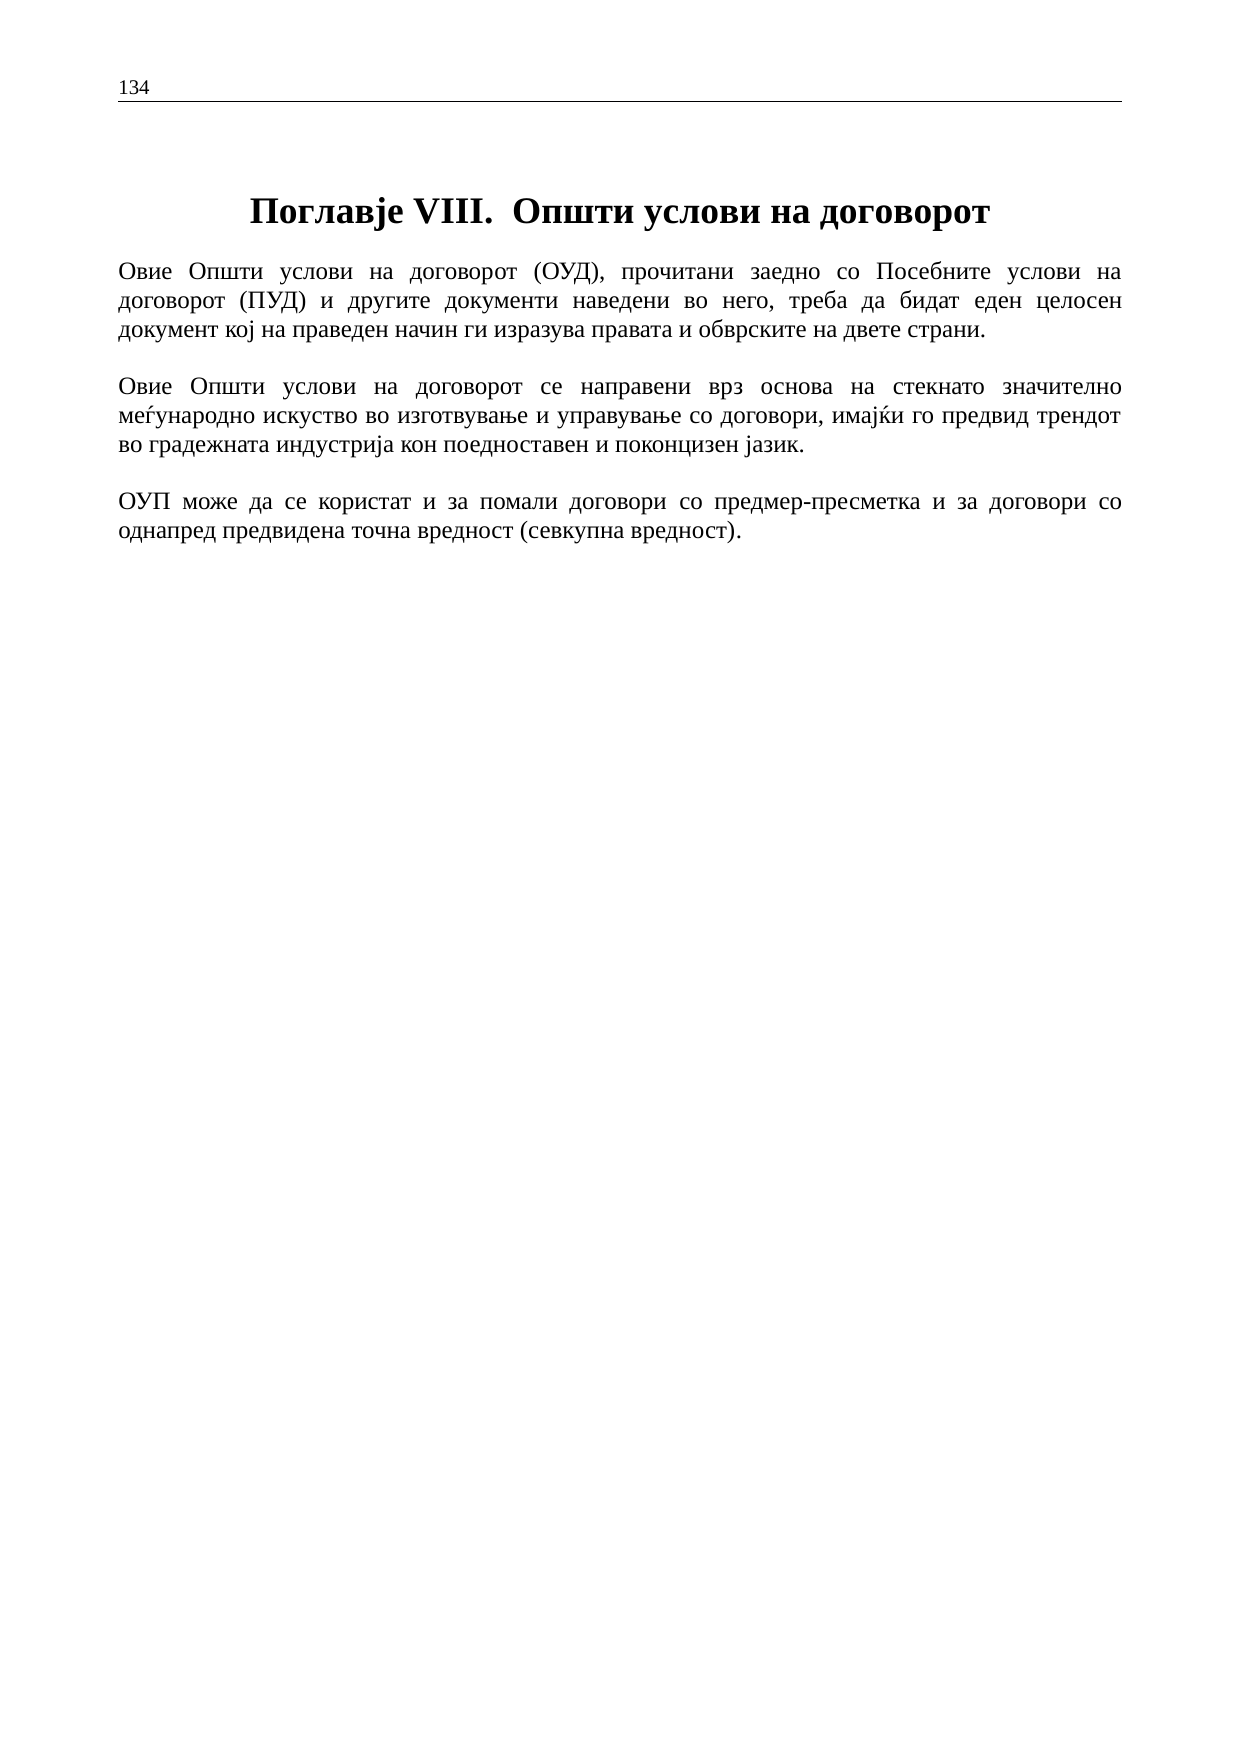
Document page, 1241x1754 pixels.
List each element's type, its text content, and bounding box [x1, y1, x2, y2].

text ОУП може да се користат и за помали договори со предмер-пресметка и за договори со однапред предвидена точна вредност (севкупна вредност). [118, 486, 1122, 544]
text Овие Општи услови на договорот се направени врз основа на стекнато значително меѓународно искуство во изготвување и управување со договори, имајќи го предвид трендот во градежната индустрија кон поедноставен и поконцизен јазик. [118, 371, 1122, 457]
subtitle Поглавје VIII. Општи услови на договорот [118, 188, 1122, 231]
text Овие Општи услови на договорот (ОУД), прочитани заедно со Посебните услови на договорот (ПУД) и другите документи наведени во него, треба да бидат еден целосен документ кој на праведен начин ги изразува правата и обврските на двете страни. [118, 256, 1122, 342]
